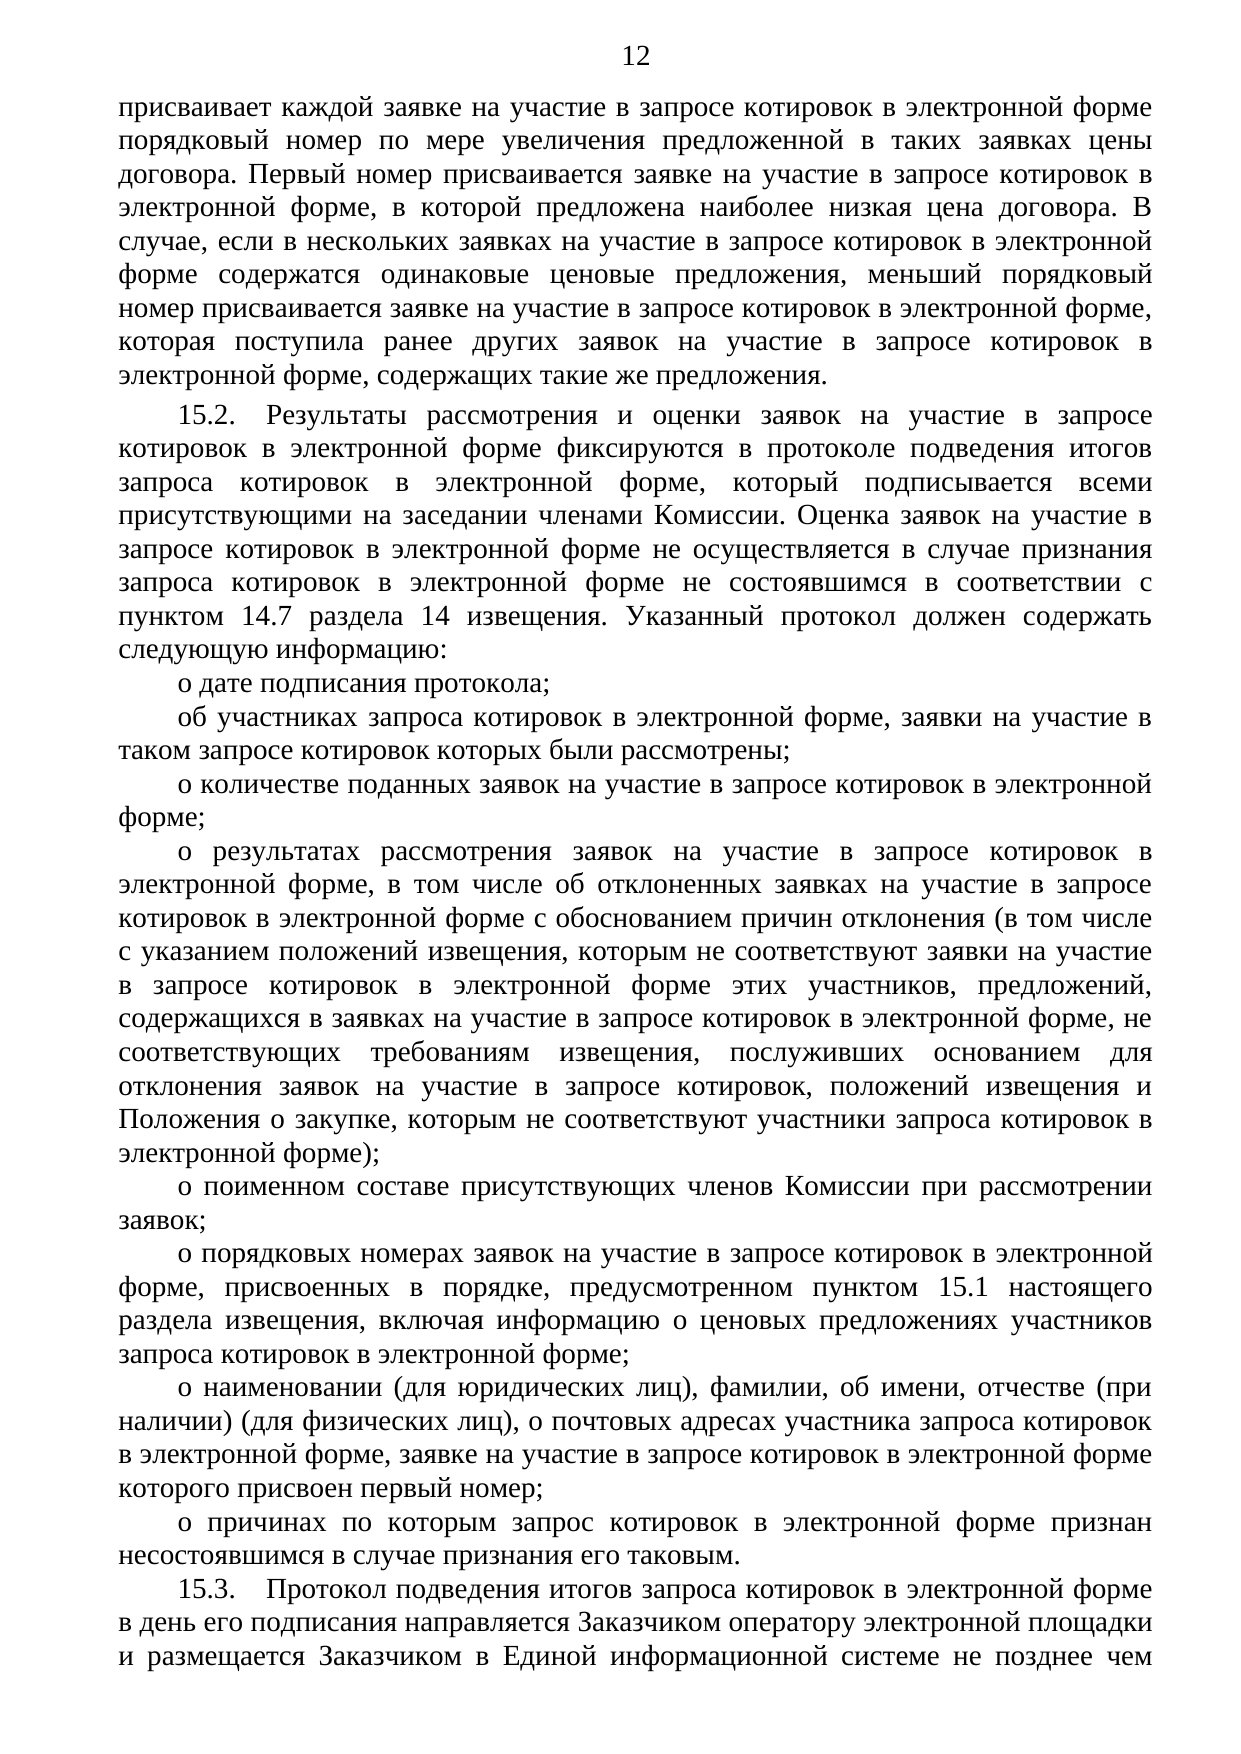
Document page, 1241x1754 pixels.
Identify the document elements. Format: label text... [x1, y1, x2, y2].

text о причинах по которым запрос котировок в электронной форме признан несостоявшимся в случае признания его таковым. [118, 1504, 1153, 1571]
list о порядковых номерах заявок на участие в запросе котировок в электронной форме, присвоенных в порядке, предусмотренном пунктом 15.1 настоящего раздела извещения, включая информацию о ценовых предложениях участников запроса котировок в электронной форме; [118, 1235, 1153, 1369]
list о наименовании (для юридических лиц), фамилии, об имени, отчестве (при наличии) (для физических лиц), о почтовых адресах участника запроса котировок в электронной форме, заявке на участие в запросе котировок в электронной форме которого присвоен первый номер; [118, 1369, 1153, 1504]
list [118, 89, 1153, 391]
list об участниках запроса котировок в электронной форме, заявки на участие в таком запросе котировок которых были рассмотрены; [118, 699, 1153, 766]
list о дате подписания протокола; [118, 665, 1153, 699]
text о результатах рассмотрения заявок на участие в запросе котировок в электронной форме, в том числе об отклоненных заявках на участие в запросе котировок в электронной форме с обоснованием причин отклонения (в том числе с указанием положений извещения, которым не соответствуют заявки на участие в запросе котировок в электронной форме этих участников, предложений, содержащихся в заявках на участие в запросе котировок в электронной форме, не соответствующих требованиям извещения, послуживших основанием для отклонения заявок на участие в запросе котировок, положений извещения и Положения о закупке, которым не соответствуют участники запроса котировок в электронной форме); [118, 833, 1153, 1168]
text о количестве поданных заявок на участие в запросе котировок в электронной форме; [118, 766, 1153, 833]
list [118, 1571, 1153, 1671]
text о поименном составе присутствующих членов Комиссии при рассмотрении заявок; [118, 1168, 1153, 1235]
list Результаты рассмотрения и оценки заявок на участие в запросе котировок в электронной форме фиксируются в протоколе подведения итогов запроса котировок в электронной форме, который подписывается всеми присутствующими на заседании членами Комиссии. Оценка заявок на участие в запросе котировок в электронной форме не осуществляется в случае признания запроса котировок в электронной форме не состоявшимся в соответствии с пунктом 14.7 раздела 14 извещения. Указанный протокол должен содержать следующую информацию: [118, 397, 1153, 665]
